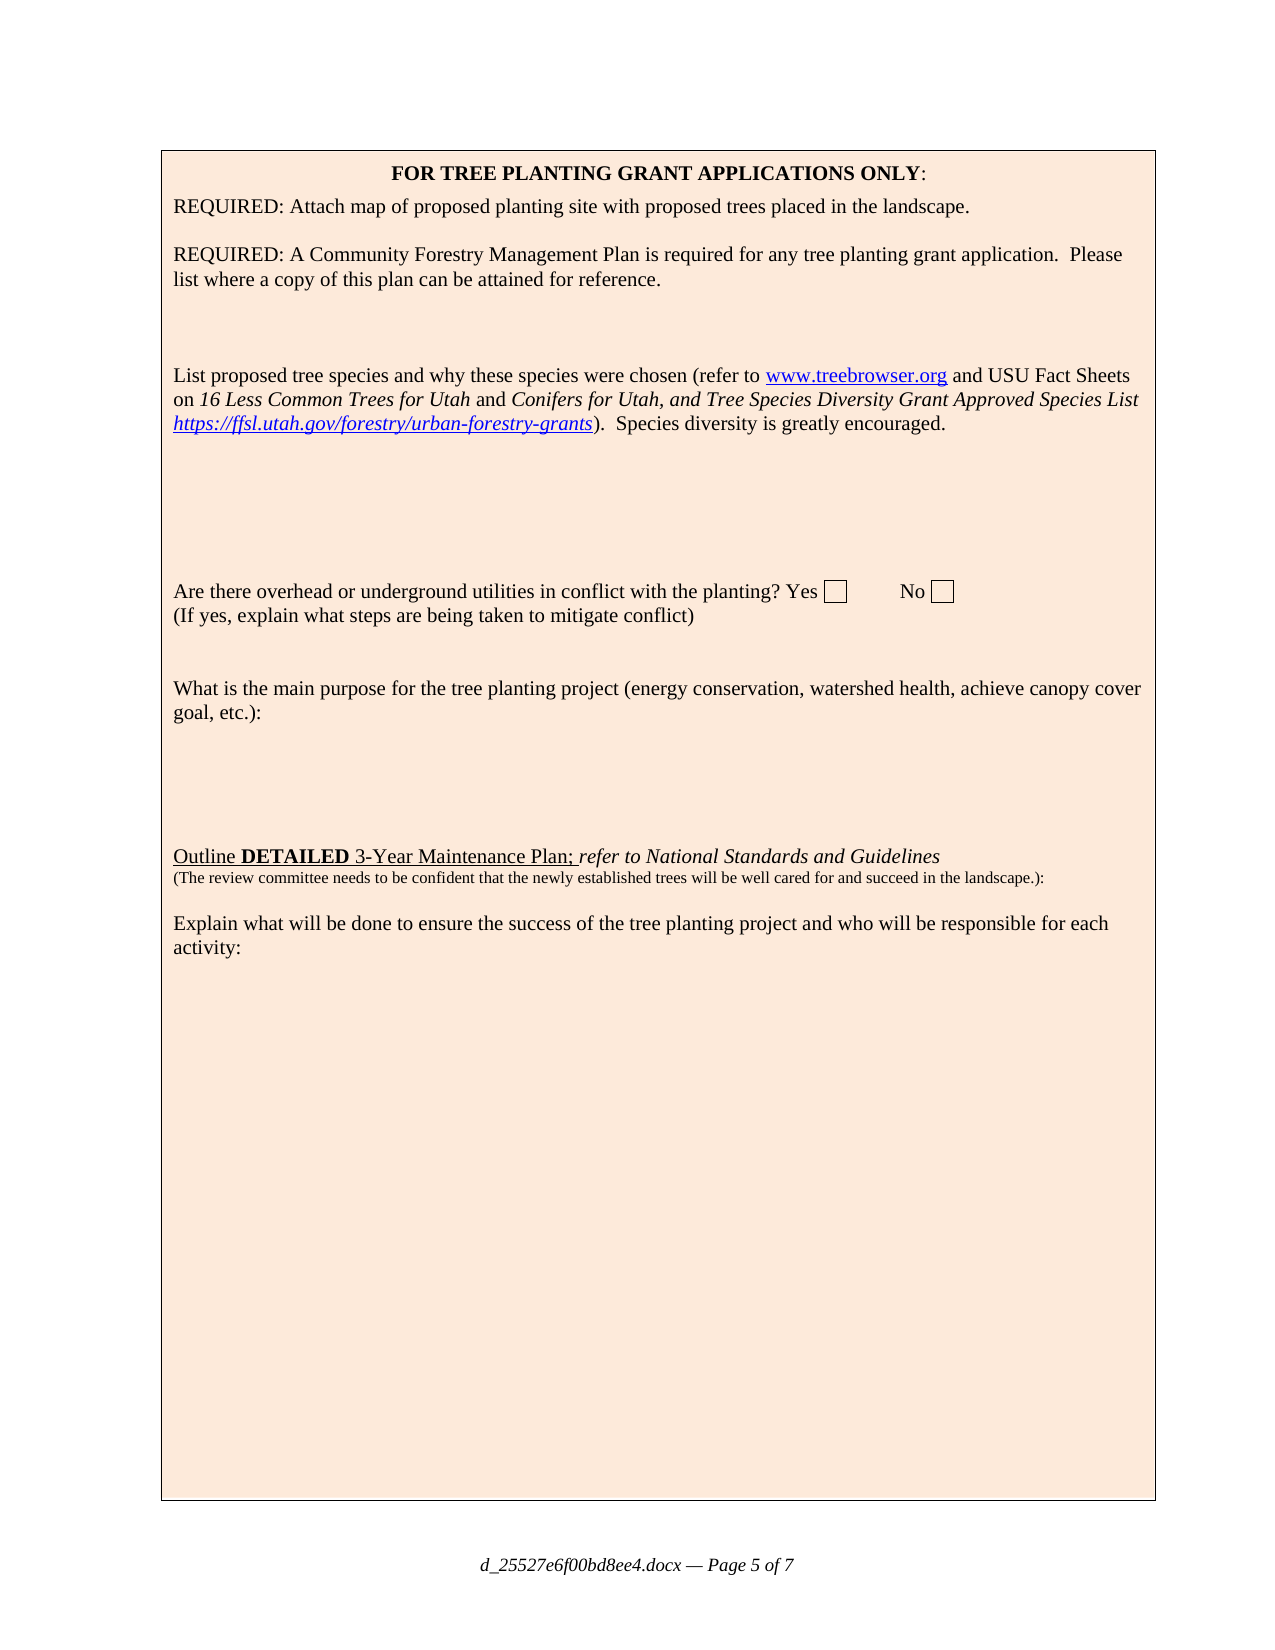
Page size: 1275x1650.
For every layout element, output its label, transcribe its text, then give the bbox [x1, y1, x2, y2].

table_cell FOR TREE PLANTING GRANT APPLICATIONS ONLY: REQUIRED: Attach map of proposed planting site with proposed trees placed in the landscape. REQUIRED: A Community Forestry Management Plan is required for any tree planting grant application. Please list where a copy of this plan can be attained for reference. List proposed tree species and why these species were chosen (refer to www.treebrowser.org and USU Fact Sheets on 16 Less Common Trees for Utah and Conifers for Utah, and Tree Species Diversity Grant Approved Species List https://ffsl.utah.gov/forestry/urban-forestry-grants). Species diversity is greatly encouraged. Are there overhead or underground utilities in conflict with the planting? Yes No (If yes, explain what steps are being taken to mitigate conflict) What is the main purpose for the tree planting project (energy conservation, watershed health, achieve canopy cover goal, etc.): Outline DETAILED 3-Year Maintenance Plan; refer to National Standards and Guidelines (The review committee needs to be confident that the newly established trees will be well cared for and succeed in the landscape.): Explain what will be done to ensure the success of the tree planting project and who will be responsible for each activity: [162, 151, 1155, 1500]
